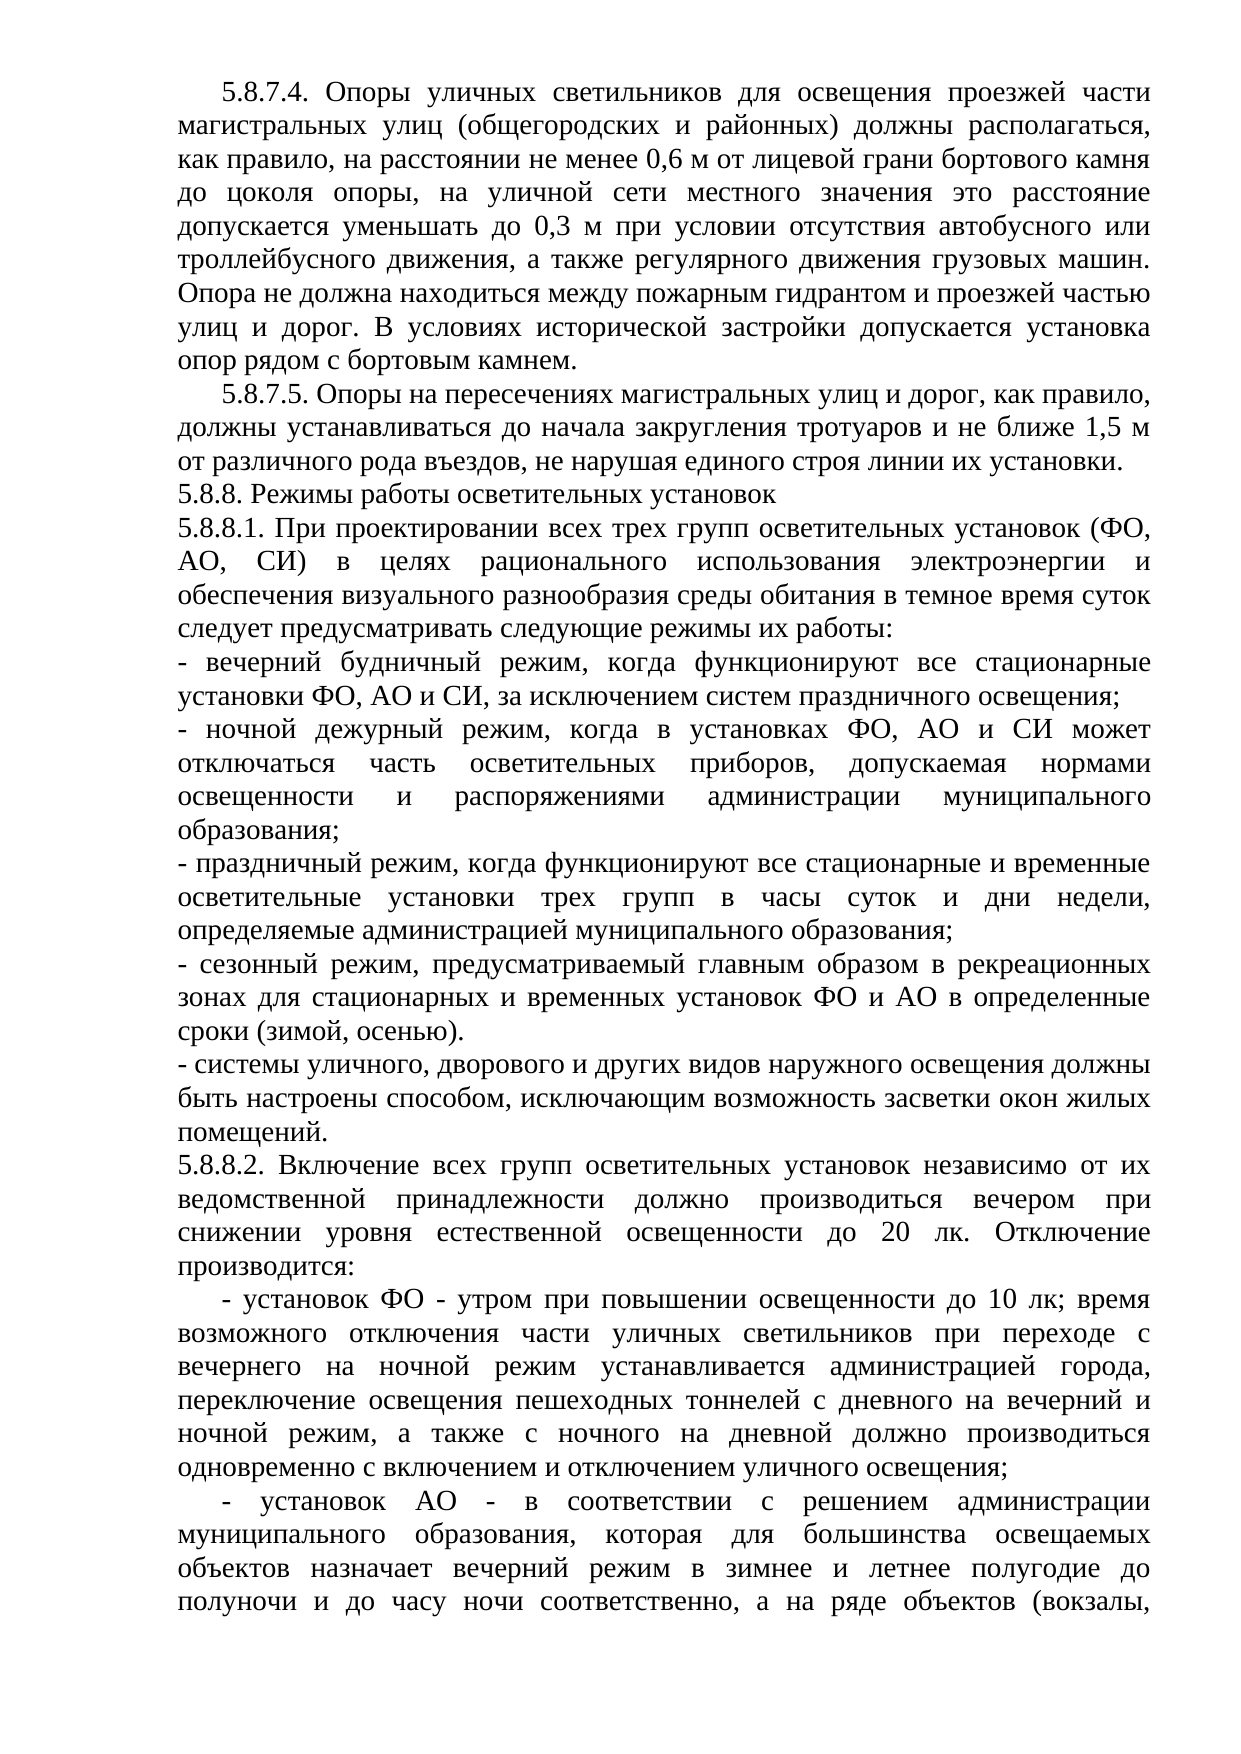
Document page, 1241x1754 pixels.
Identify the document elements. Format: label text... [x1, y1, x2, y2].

text 5.8.7.5. Опоры на пересечениях магистральных улиц и дорог, как правило, должны устанавливаться до начала закругления тротуаров и не ближе от различного рода въездов, не нарушая единого строя линии их установки. [177, 376, 1152, 476]
text - системы уличного, дворового и других видов наружного освещения должны быть настроены способом, исключающим возможность засветки окон жилых помещений. [177, 1047, 1152, 1147]
text 5.8.8.1. При проектировании всех трех групп осветительных установок (ФО, АО, СИ) в целях рационального использования электроэнергии и обеспечения визуального разнообразия среды обитания в темное время суток следует предусматривать следующие режимы их работы: [177, 510, 1152, 644]
text - праздничный режим, когда функционируют все стационарные и временные осветительные установки трех групп в часы суток и дни недели, определяемые администрацией муниципального образования; [177, 845, 1152, 946]
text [177, 1483, 1152, 1617]
text - ночной дежурный режим, когда в установках ФО, АО и СИ может отключаться часть осветительных приборов, допускаемая нормами освещенности и распоряжениями администрации муниципального образования; [177, 711, 1152, 845]
text - установок ФО - утром при повышении освещенности до 10 лк; время возможного отключения части уличных светильников при переходе с вечернего на ночной режим устанавливается администрацией города, переключение освещения пешеходных тоннелей с дневного на вечерний и ночной режим, а также с ночного на дневной должно производиться одновременно с включением и отключением уличного освещения; [177, 1281, 1152, 1483]
text - сезонный режим, предусматриваемый главным образом в рекреационных зонах для стационарных и временных установок ФО и АО в определенные сроки (зимой, осенью). [177, 946, 1152, 1047]
text 5.8.7.4. Опоры уличных светильников для освещения проезжей части магистральных улиц (общегородских и районных) должны располагаться, как правило, на расстоянии не менее от лицевой грани бортового камня до цоколя опоры, на уличной сети местного значения это расстояние допускается уменьшать до при условии отсутствия автобусного или троллейбусного движения, а также регулярного движения грузовых машин. Опора не должна находиться между пожарным гидрантом и проезжей частью улиц и дорог. В условиях исторической застройки допускается установка опор рядом с бортовым камнем. [177, 74, 1152, 376]
text 5.8.8. Режимы работы осветительных установок [177, 476, 1152, 510]
text 5.8.8.2. Включение всех групп осветительных установок независимо от их ведомственной принадлежности должно производиться вечером при снижении уровня естественной освещенности до 20 лк. Отключение производится: [177, 1147, 1152, 1281]
text - вечерний будничный режим, когда функционируют все стационарные установки ФО, АО и СИ, за исключением систем праздничного освещения; [177, 644, 1152, 711]
